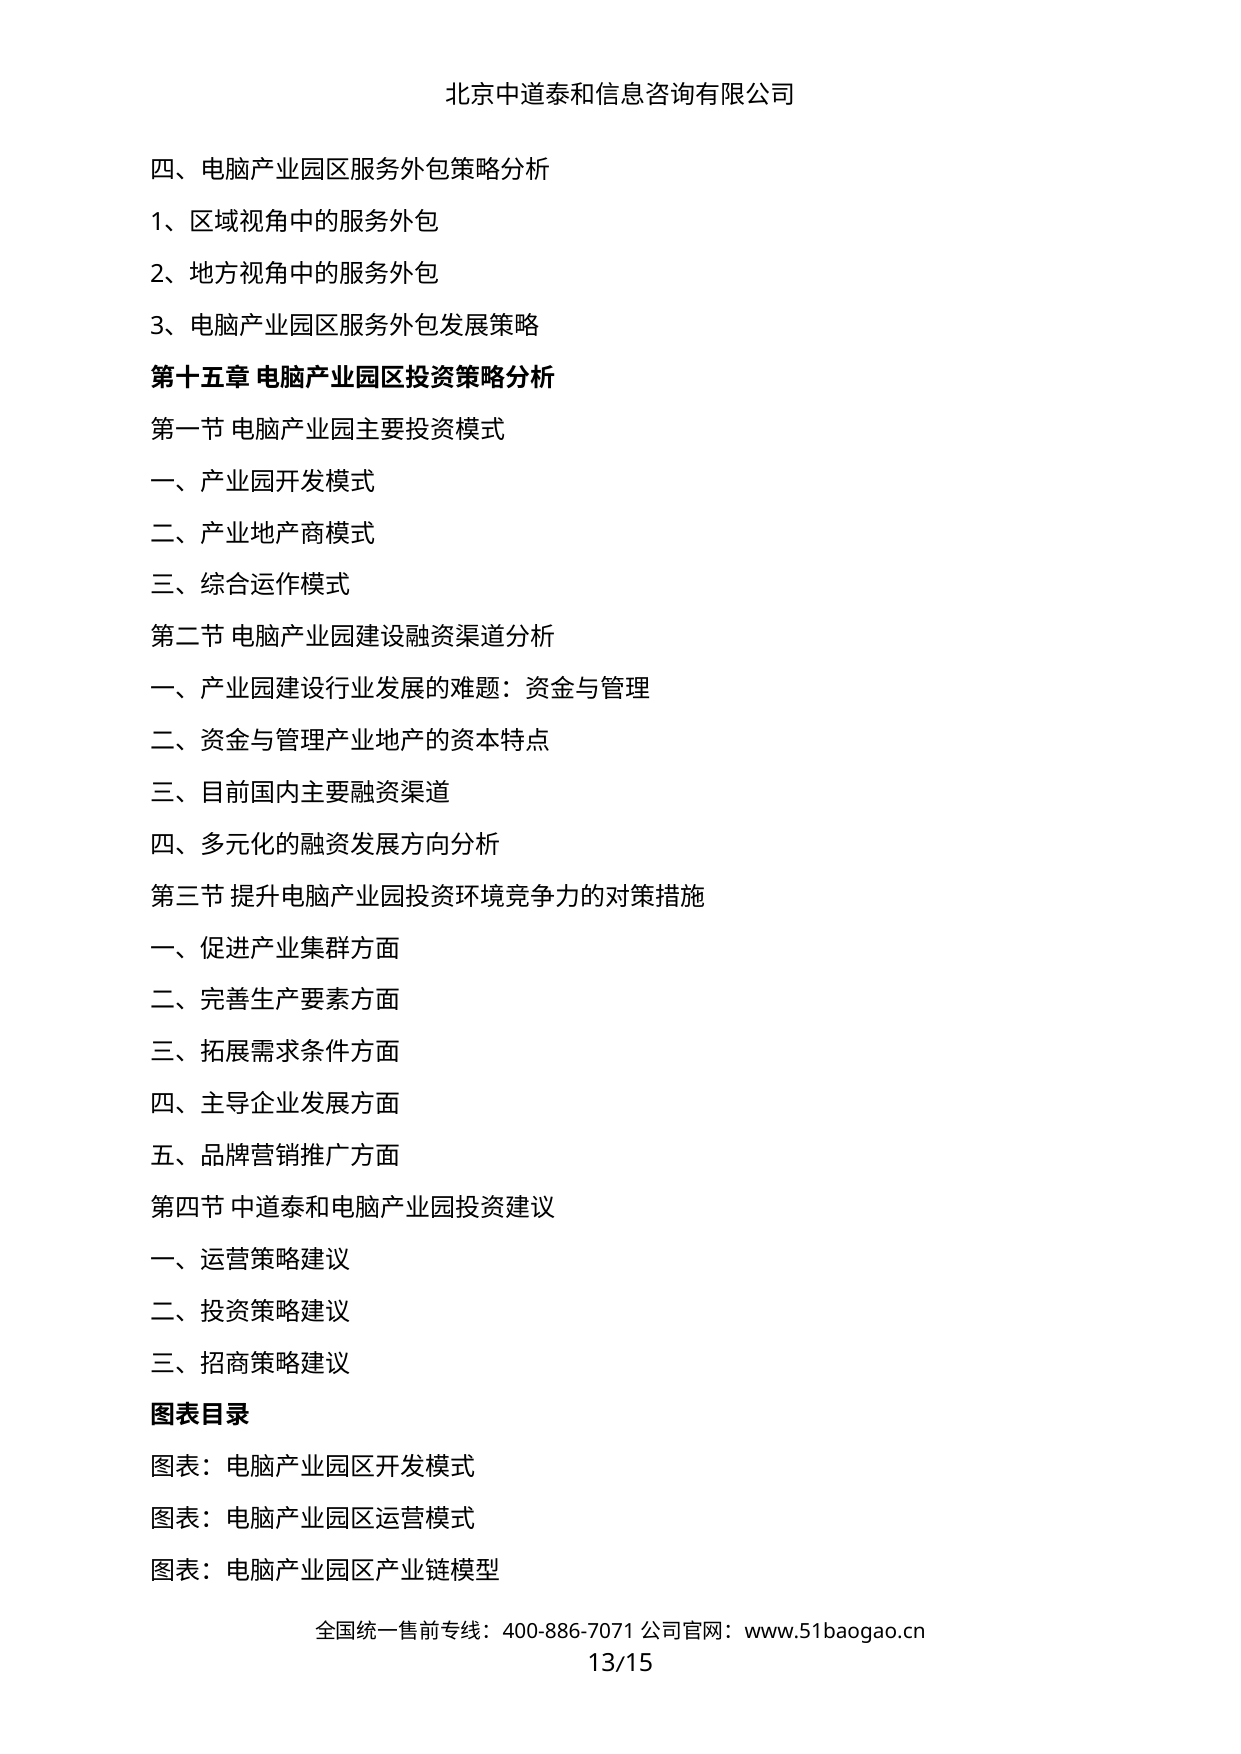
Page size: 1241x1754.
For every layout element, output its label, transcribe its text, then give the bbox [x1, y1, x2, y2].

text 三、综合运作模式 [150, 565, 1090, 601]
text 四、多元化的融资发展方向分析 [150, 824, 1090, 861]
text 第四节 中道泰和电脑产业园投资建议 [150, 1187, 1090, 1224]
text 三、招商策略建议 [150, 1343, 1090, 1379]
text 二、资金与管理产业地产的资本特点 [150, 721, 1090, 757]
text 四、主导企业发展方面 [150, 1084, 1090, 1120]
text 图表：电脑产业园区开发模式 [150, 1447, 1090, 1483]
text 第一节 电脑产业园主要投资模式 [150, 409, 1090, 446]
text 四、电脑产业园区服务外包策略分析 [150, 150, 1090, 186]
text 一、产业园开发模式 [150, 461, 1090, 497]
text 五、品牌营销推广方面 [150, 1136, 1090, 1172]
text 2、地方视角中的服务外包 [150, 254, 1090, 290]
text 图表目录 [150, 1395, 1090, 1431]
text 一、产业园建设行业发展的难题：资金与管理 [150, 669, 1090, 705]
text 第二节 电脑产业园建设融资渠道分析 [150, 617, 1090, 653]
text 三、目前国内主要融资渠道 [150, 772, 1090, 809]
text 图表：电脑产业园区产业链模型 [150, 1551, 1090, 1587]
text 图表：电脑产业园区运营模式 [150, 1499, 1090, 1535]
text 二、投资策略建议 [150, 1291, 1090, 1327]
text 一、运营策略建议 [150, 1239, 1090, 1276]
text 1、区域视角中的服务外包 [150, 202, 1090, 238]
text 第三节 提升电脑产业园投资环境竞争力的对策措施 [150, 876, 1090, 912]
text 一、促进产业集群方面 [150, 928, 1090, 964]
text 3、电脑产业园区服务外包发展策略 [150, 306, 1090, 342]
text 三、拓展需求条件方面 [150, 1032, 1090, 1068]
text 二、完善生产要素方面 [150, 980, 1090, 1016]
text 二、产业地产商模式 [150, 513, 1090, 549]
text 第十五章 电脑产业园区投资策略分析 [150, 357, 1090, 394]
